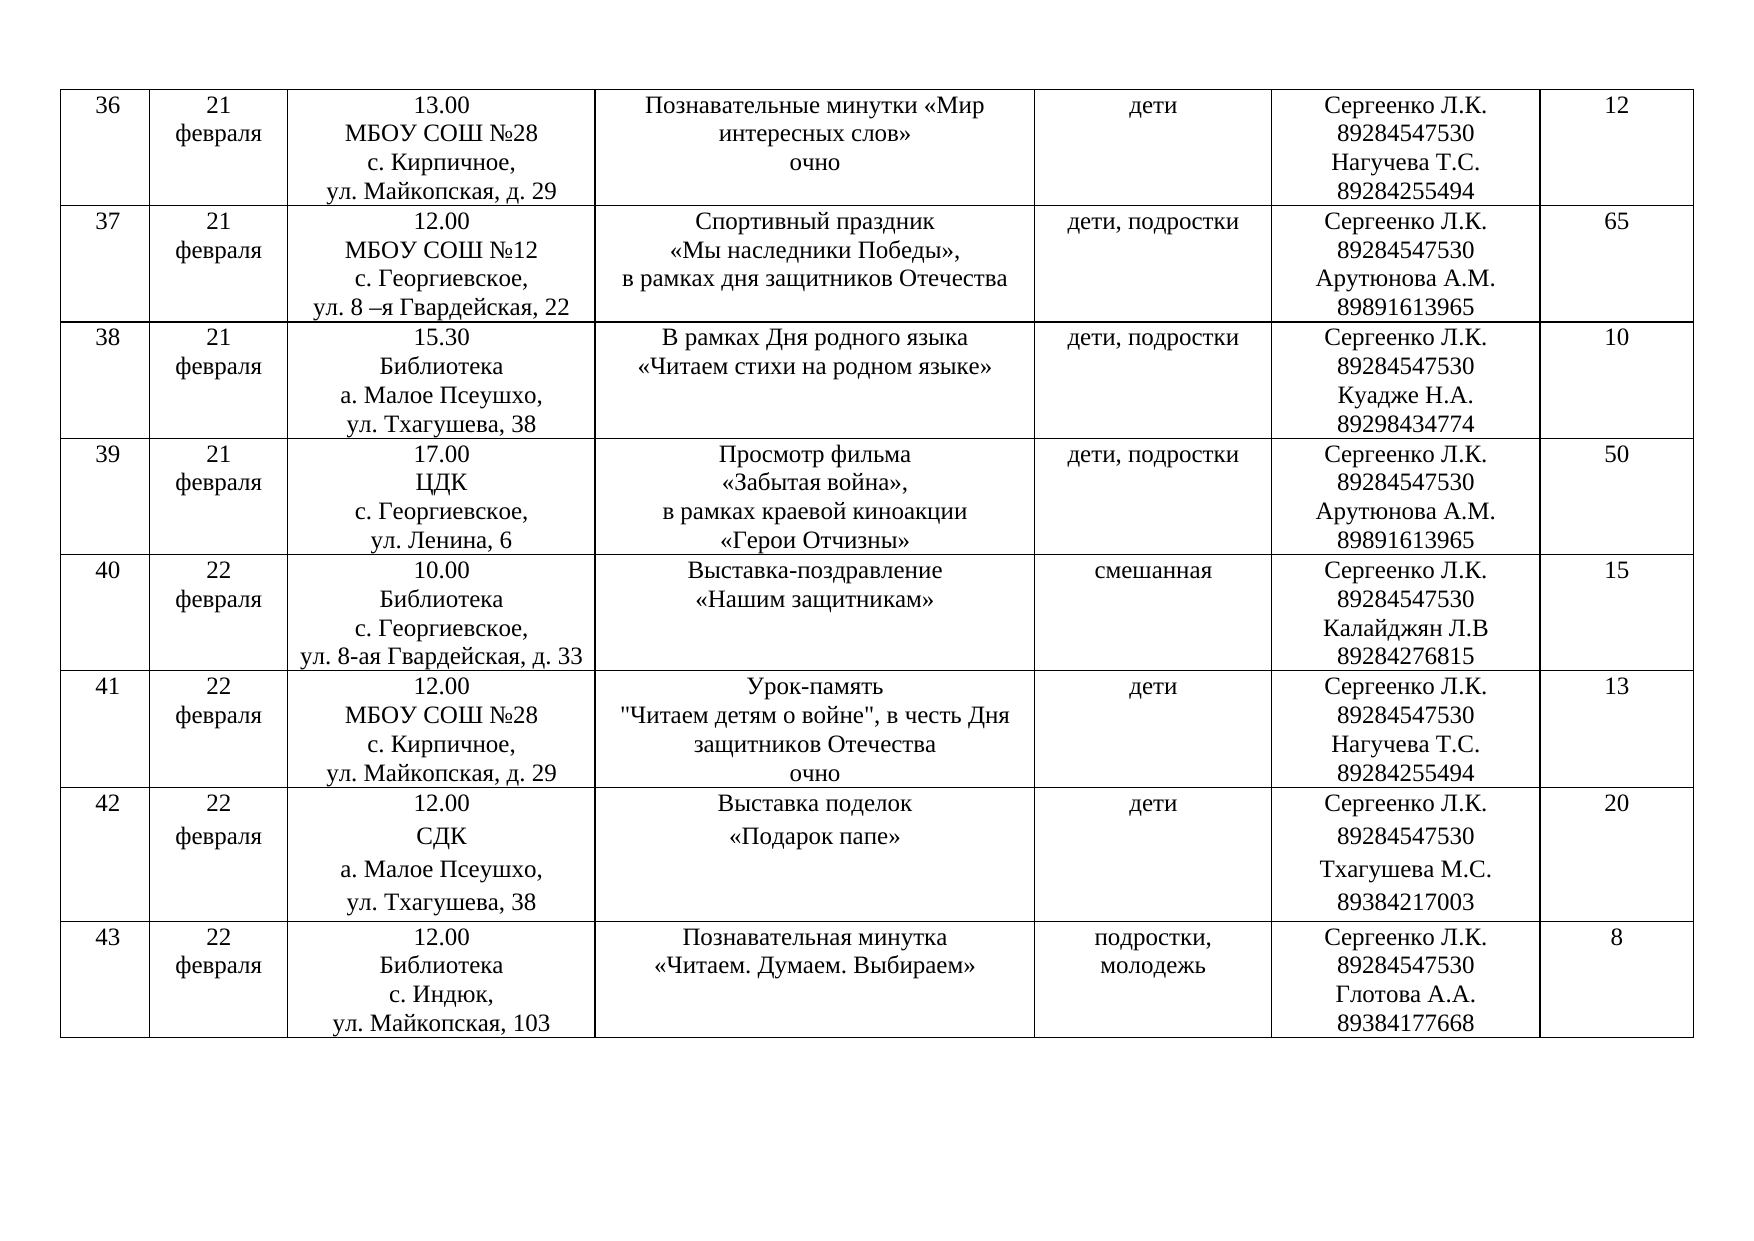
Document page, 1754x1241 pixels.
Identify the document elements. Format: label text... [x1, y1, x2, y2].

table_cell Сергеенко Л.К. 89284547530 Тхагушева М.С. 89384217003 [1272, 788, 1539, 921]
table_cell [61, 922, 149, 1037]
table_cell 10.00 Библиотека с. Георгиевское, ул. 8-ая Гвардейская, д. 33 [288, 555, 594, 670]
table_cell 50 [1541, 439, 1693, 554]
table_cell Сергеенко Л.К. 89284547530 Нагучева Т.С. 89284255494 [1272, 90, 1539, 205]
table_cell 22 февраля [150, 788, 287, 921]
table_cell 21 февраля [150, 439, 287, 554]
table_cell 12.00 МБОУ СОШ №12 с. Георгиевское, ул. 8 –я Гвардейская, 22 [288, 206, 594, 321]
table_cell [61, 555, 149, 670]
table_cell 10 [1541, 323, 1693, 438]
table_cell 22 февраля [150, 555, 287, 670]
table_cell дети [1035, 90, 1271, 205]
table_cell Просмотр фильма «Забытая война», в рамках краевой киноакции «Герои Отчизны» [596, 439, 1034, 554]
table_cell 21 февраля [150, 90, 287, 205]
table_cell Выставка-поздравление «Нашим защитникам» [596, 555, 1034, 670]
table_cell [61, 788, 149, 921]
table_cell 65 [1541, 206, 1693, 321]
table_cell 15 [1541, 555, 1693, 670]
table_cell Сергеенко Л.К. 89284547530 Калайджян Л.В 89284276815 [1272, 555, 1539, 670]
table_cell 13 [1541, 671, 1693, 787]
table_cell 21 февраля [150, 206, 287, 321]
table_cell дети, подростки [1035, 323, 1271, 438]
table_cell [61, 206, 149, 321]
table_cell 15.30 Библиотека а. Малое Псеушхо, ул. Тхагушева, 38 [288, 323, 594, 438]
table_cell дети, подростки [1035, 206, 1271, 321]
table_cell [61, 90, 149, 205]
table_cell [61, 671, 149, 787]
table_cell дети [1035, 788, 1271, 921]
table_cell смешанная [1035, 555, 1271, 670]
table_cell дети, подростки [1035, 439, 1271, 554]
table_cell 20 [1541, 788, 1693, 921]
table_cell [61, 323, 149, 438]
table_cell 22 февраля [150, 922, 287, 1037]
table_cell В рамках Дня родного языка «Читаем стихи на родном языке» [596, 323, 1034, 438]
table_cell 21 февраля [150, 323, 287, 438]
table_cell Сергеенко Л.К. 89284547530 Арутюнова А.М. 89891613965 [1272, 439, 1539, 554]
table_cell Познавательные минутки «Мир интересных слов» очно [596, 90, 1034, 205]
table_cell 22 февраля [150, 671, 287, 787]
table_cell 12.00 Библиотека с. Индюк, ул. Майкопская, 103 [288, 922, 594, 1037]
table_cell дети [1035, 671, 1271, 787]
table_cell Спортивный праздник «Мы наследники Победы», в рамках дня защитников Отечества [596, 206, 1034, 321]
table_cell 12 [1541, 90, 1693, 205]
table_cell 12.00 СДК а. Малое Псеушхо, ул. Тхагушева, 38 [288, 788, 594, 921]
table_cell 13.00 МБОУ СОШ №28 с. Кирпичное, ул. Майкопская, д. 29 [288, 90, 594, 205]
table_cell Познавательная минутка «Читаем. Думаем. Выбираем» [596, 922, 1034, 1037]
table_cell Сергеенко Л.К. 89284547530 Куадже Н.А. 89298434774 [1272, 323, 1539, 438]
table_cell Выставка поделок «Подарок папе» [596, 788, 1034, 921]
table_cell Сергеенко Л.К. 89284547530 Арутюнова А.М. 89891613965 [1272, 206, 1539, 321]
table_cell Сергеенко Л.К. 89284547530 Глотова А.А. 89384177668 [1272, 922, 1539, 1037]
table_cell 8 [1541, 922, 1693, 1037]
table_cell 12.00 МБОУ СОШ №28 с. Кирпичное, ул. Майкопская, д. 29 [288, 671, 594, 787]
table_cell Сергеенко Л.К. 89284547530 Нагучева Т.С. 89284255494 [1272, 671, 1539, 787]
table_cell 17.00 ЦДК с. Георгиевское, ул. Ленина, 6 [288, 439, 594, 554]
table_cell подростки, молодежь [1035, 922, 1271, 1037]
table_cell Урок-память "Читаем детям о войне", в честь Дня защитников Отечества очно [596, 671, 1034, 787]
table_cell [61, 439, 149, 554]
